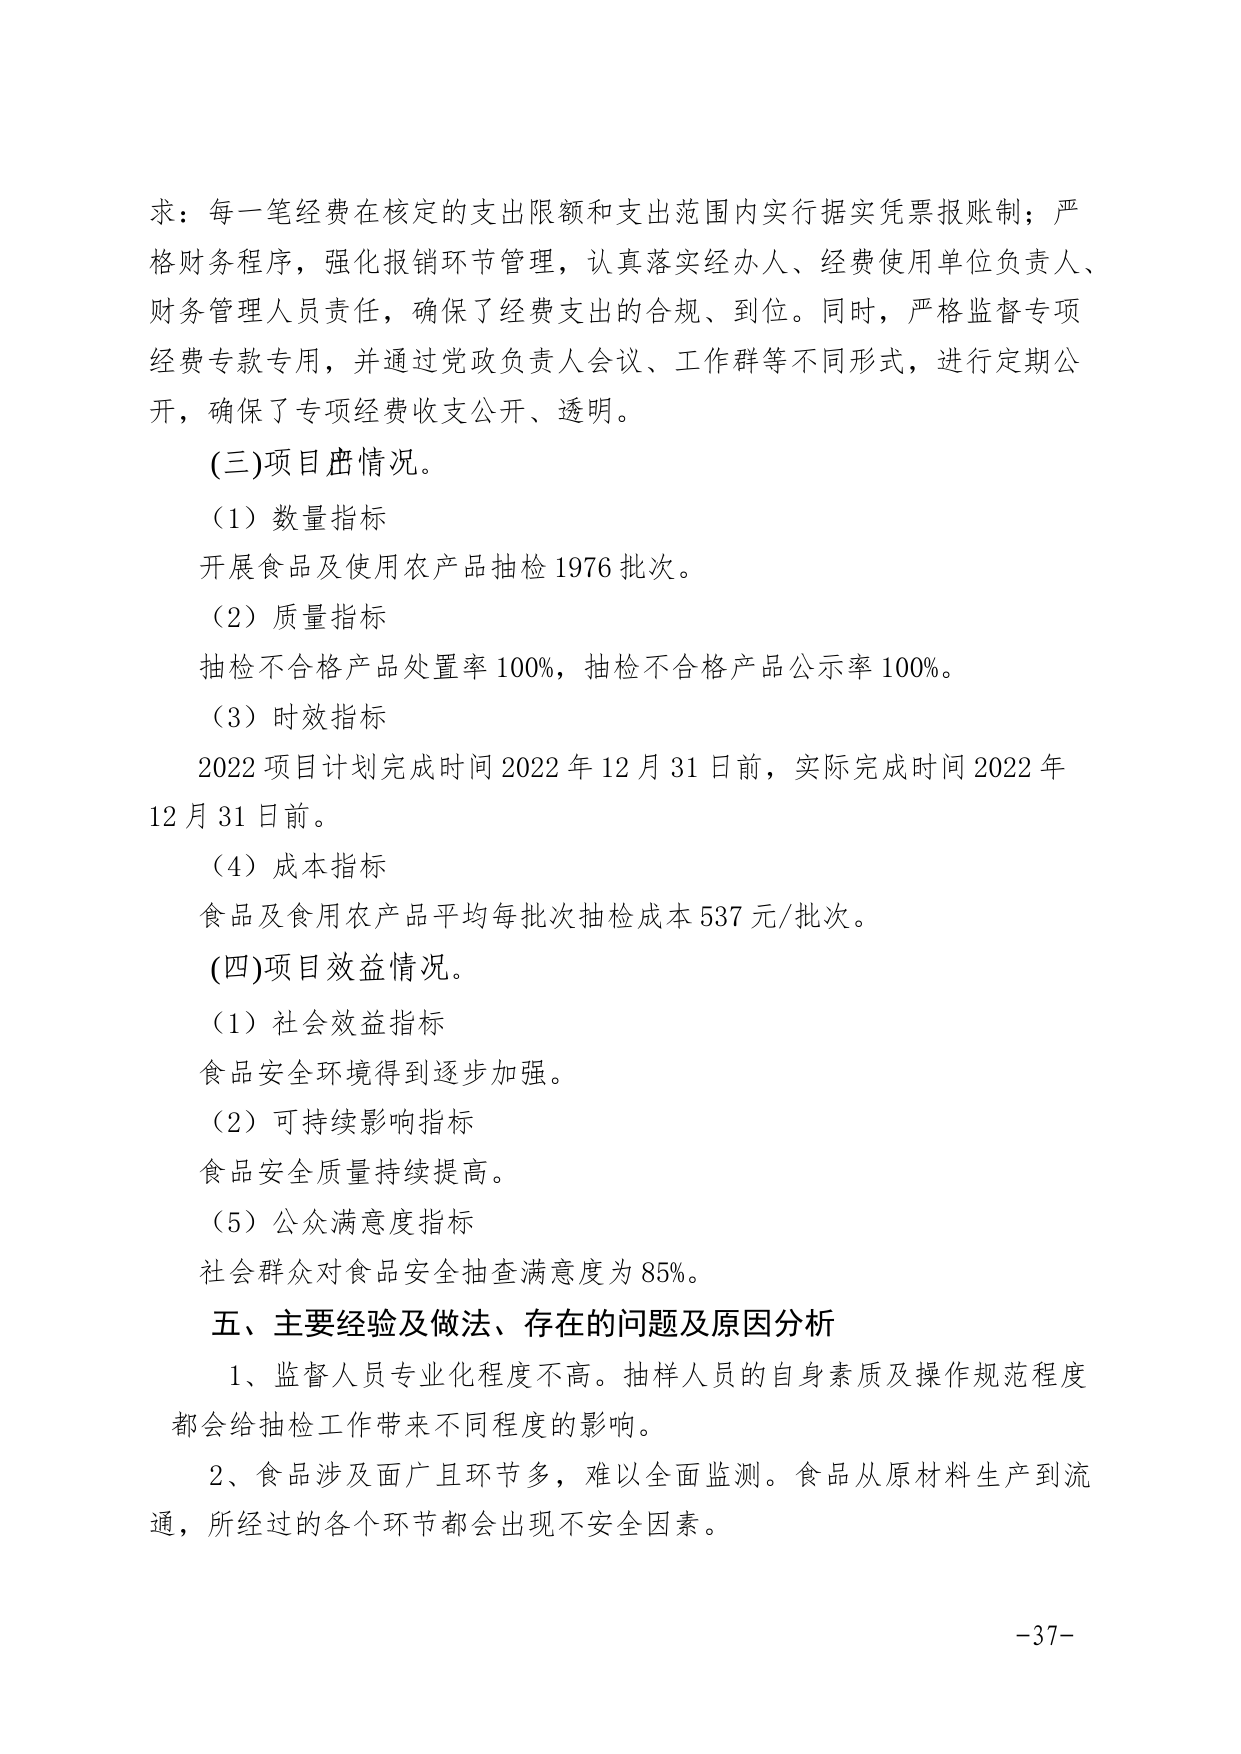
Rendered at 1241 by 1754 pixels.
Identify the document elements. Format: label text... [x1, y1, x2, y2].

text 抽检不合格产品处置率100%，抽检不合格产品公示率100%。 [148, 648, 1093, 682]
text 食品及食用农产品平均每批次抽检成本537元/批次。 [148, 897, 1093, 931]
text 开展食品及使用农产品抽检1976批次。 [148, 549, 1093, 582]
text 1、监督人员专业化程度不高。抽样人员的自身素质及操作规范程度都会给抽检工作带来不同程度的影响。 [169, 1356, 1093, 1439]
text （4）成本指标 [148, 847, 1093, 881]
text 社会群众对食品安全抽查满意度为85%。 [148, 1253, 1093, 1286]
text 2、食品涉及面广且环节多，难以全面监测。食品从原材料生产到流通，所经过的各个环节都会出现不安全因素。 [148, 1456, 1093, 1539]
text 五、主要经验及做法、存在的问题及原因分析 [148, 1303, 1093, 1338]
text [148, 193, 1093, 425]
text （5）公众满意度指标 [148, 1203, 1093, 1236]
text (三)项目产出情况。 [148, 442, 1093, 480]
text 2022项目计划完成时间2022年12月31日前，实际完成时间2022年12月31日前。 [148, 748, 1093, 831]
text 食品安全环境得到逐步加强。 [148, 1054, 1093, 1087]
text (四)项目效益情况。 [148, 947, 1093, 985]
text 食品安全质量持续提高。 [148, 1153, 1093, 1187]
text （2）质量指标 [148, 598, 1093, 632]
text （1）数量指标 [148, 499, 1093, 532]
text （3）时效指标 [148, 698, 1093, 731]
text （1）社会效益指标 [148, 1004, 1093, 1037]
text （2）可持续影响指标 [148, 1104, 1093, 1137]
